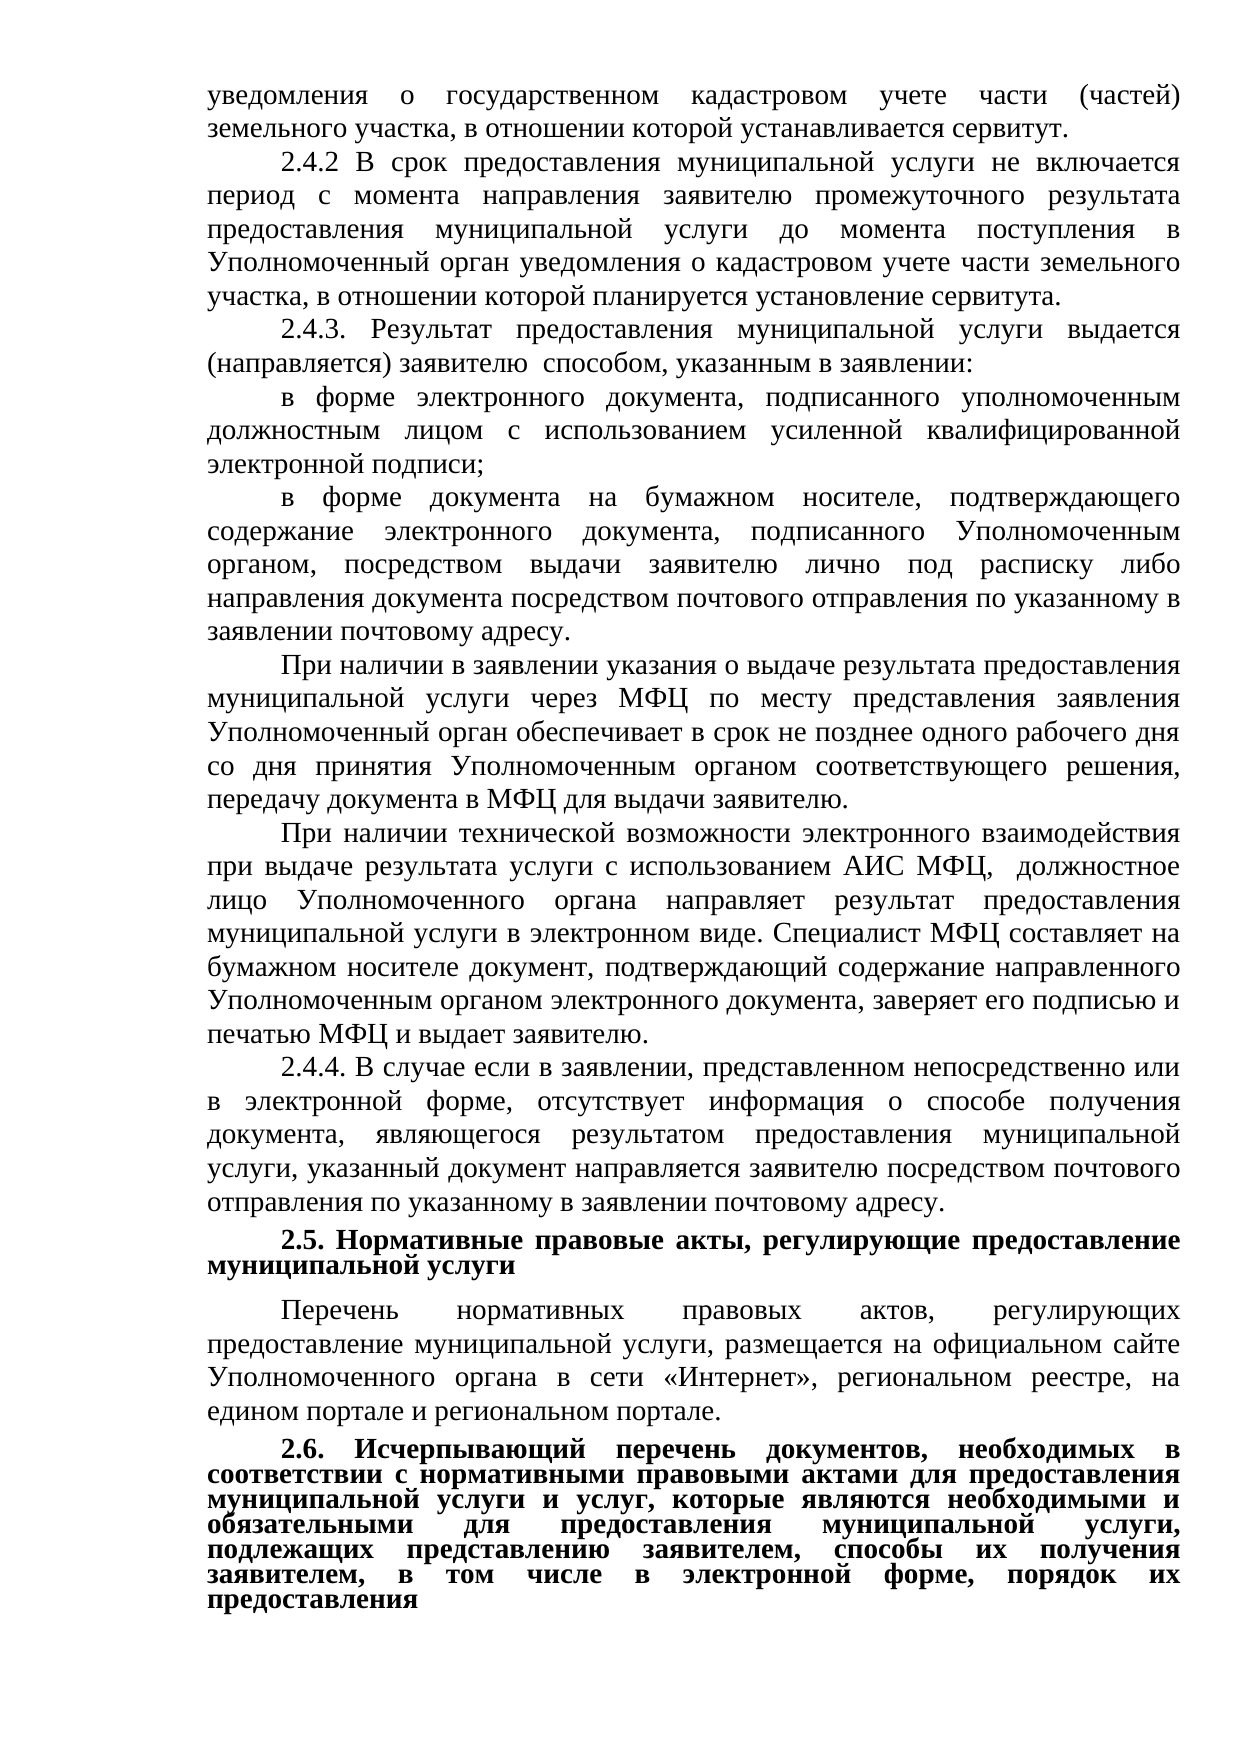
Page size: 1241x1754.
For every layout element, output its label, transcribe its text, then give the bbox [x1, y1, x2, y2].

text 2.6. Исчерпывающий перечень документов, необходимых в соответствии с нормативными правовыми актами для предоставления муниципальной услуги и услуг, которые являются необходимыми и обязательными для предоставления муниципальной услуги, подлежащих представлению заявителем, способы их получения заявителем, в том числе в электронной форме, порядок их предоставления [207, 1439, 1181, 1614]
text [207, 77, 1181, 144]
text в форме электронного документа, подписанного уполномоченным должностным лицом с использованием усиленной квалифицированной электронной подписи; [207, 379, 1181, 479]
text 2.4.3. Результат предоставления муниципальной услуги выдается (направляется) заявителю способом, указанным в заявлении: [207, 312, 1181, 379]
text 2.5. Нормативные правовые акты, регулирующие предоставление муниципальной услуги [207, 1230, 1181, 1280]
text При наличии в заявлении указания о выдаче результата предоставления муниципальной услуги через МФЦ по месту представления заявления Уполномоченный орган обеспечивает в срок не позднее одного рабочего дня со дня принятия Уполномоченным органом соответствующего решения, передачу документа в МФЦ для выдачи заявителю. [207, 647, 1181, 815]
text Перечень нормативных правовых актов, регулирующих предоставление муниципальной услуги, размещается на официальном сайте Уполномоченного органа в сети «Интернет», региональном реестре, на едином портале и региональном портале. [207, 1292, 1181, 1426]
text При наличии технической возможности электронного взаимодействия при выдаче результата услуги с использованием АИС МФЦ, должностное лицо Уполномоченного органа направляет результат предоставления муниципальной услуги в электронном виде. Специалист МФЦ составляет на бумажном носителе документ, подтверждающий содержание направленного Уполномоченным органом электронного документа, заверяет его подписью и печатью МФЦ и выдает заявителю. [207, 815, 1181, 1049]
text 2.4.4. В случае если в заявлении, представленном непосредственно или в электронной форме, отсутствует информация о способе получения документа, являющегося результатом предоставления муниципальной услуги, указанный документ направляется заявителю посредством почтового отправления по указанному в заявлении почтовому адресу. [207, 1049, 1181, 1217]
text 2.4.2 В срок предоставления муниципальной услуги не включается период с момента направления заявителю промежуточного результата предоставления муниципальной услуги до момента поступления в Уполномоченный орган уведомления о кадастровом учете части земельного участка, в отношении которой планируется установление сервитута. [207, 144, 1181, 312]
text в форме документа на бумажном носителе, подтверждающего содержание электронного документа, подписанного Уполномоченным органом, посредством выдачи заявителю лично под расписку либо направления документа посредством почтового отправления по указанному в заявлении почтовому адресу. [207, 479, 1181, 647]
